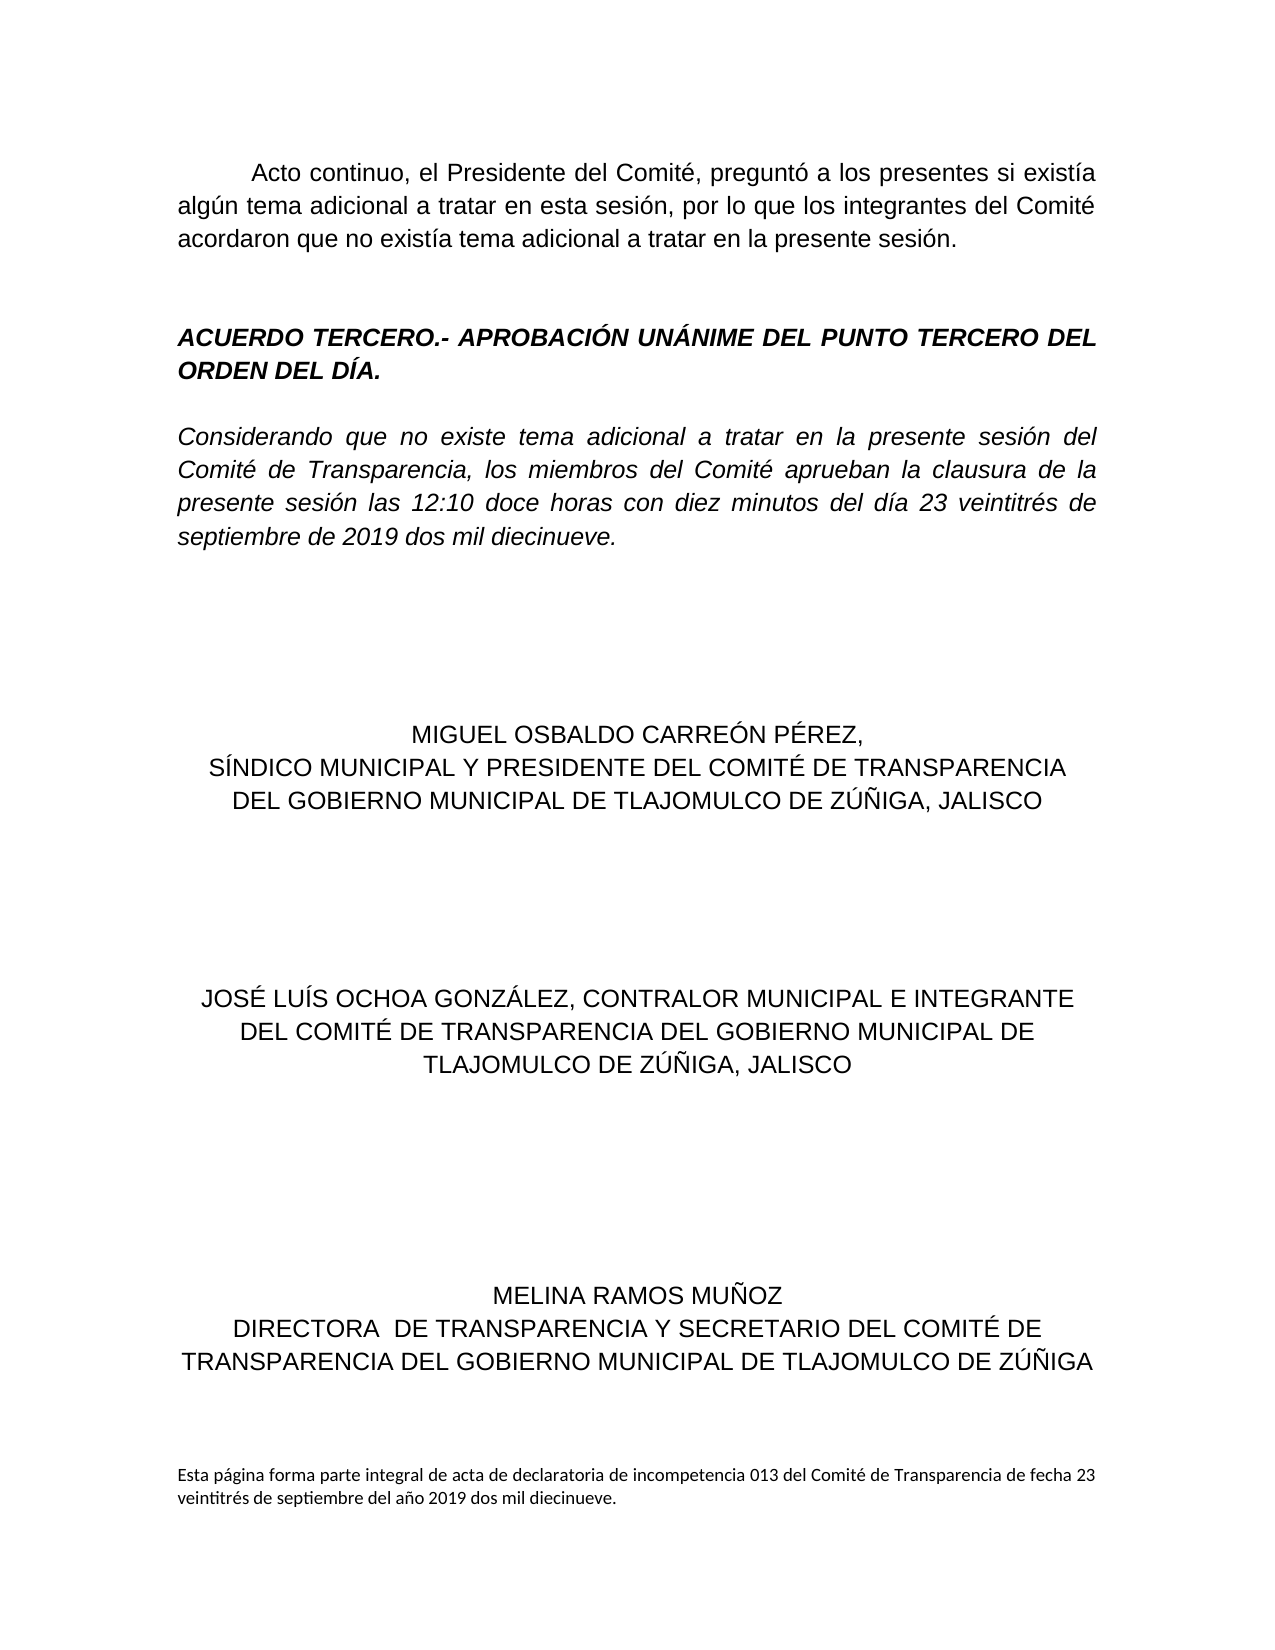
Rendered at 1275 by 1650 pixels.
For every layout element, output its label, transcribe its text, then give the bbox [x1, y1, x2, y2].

text DIRECTORA DE TRANSPARENCIA Y SECRETARIO DEL COMITÉ DE TRANSPARENCIA DEL GOBIERNO MUNICIPAL DE TLAJOMULCO DE ZÚÑIGA [177, 1314, 1098, 1376]
text ACUERDO TERCERO.- APROBACIÓN UNÁNIME DEL PUNTO TERCERO DEL ORDEN DEL DÍA. [177, 323, 1098, 385]
text Síndico Municipal Y PRESIDENTE DEL COMITÉ DE TRANSPARENCIA [177, 753, 1098, 781]
text JOSÉ LUÍS OCHOA GONZÁLEZ, CONTRALOR MUNICIPAL E INTEGRANTE DEL COMITÉ DE TRANSPARENCIA DEL GOBIERNO MUNICIPAL DE TLAJOMULCO DE ZÚÑIGA, JALISCO [177, 984, 1098, 1078]
text MELINA RAMOS MUÑOZ [177, 1281, 1098, 1310]
text DEL GOBIERNO MUNICIPAL DE TLAJOMULCO DE ZÚÑIGA, JALISCO [177, 786, 1098, 814]
text Acto continuo, el Presidente del Comité, preguntó a los presentes si existía algún tema adicional a tratar en esta sesión, por lo que los integrantes del Comité acordaron que no existía tema adicional a tratar en la presente sesión. [177, 158, 1098, 253]
text Considerando que no existe tema adicional a tratar en la presente sesión del Comité de Transparencia, los miembros del Comité aprueban la clausura de la presente sesión las 12:10 doce horas con diez minutos del día 23 veintitrés de septiembre de 2019 dos mil diecinueve. [177, 422, 1098, 550]
text Miguel osbaldo carreón pérez, [177, 719, 1098, 748]
